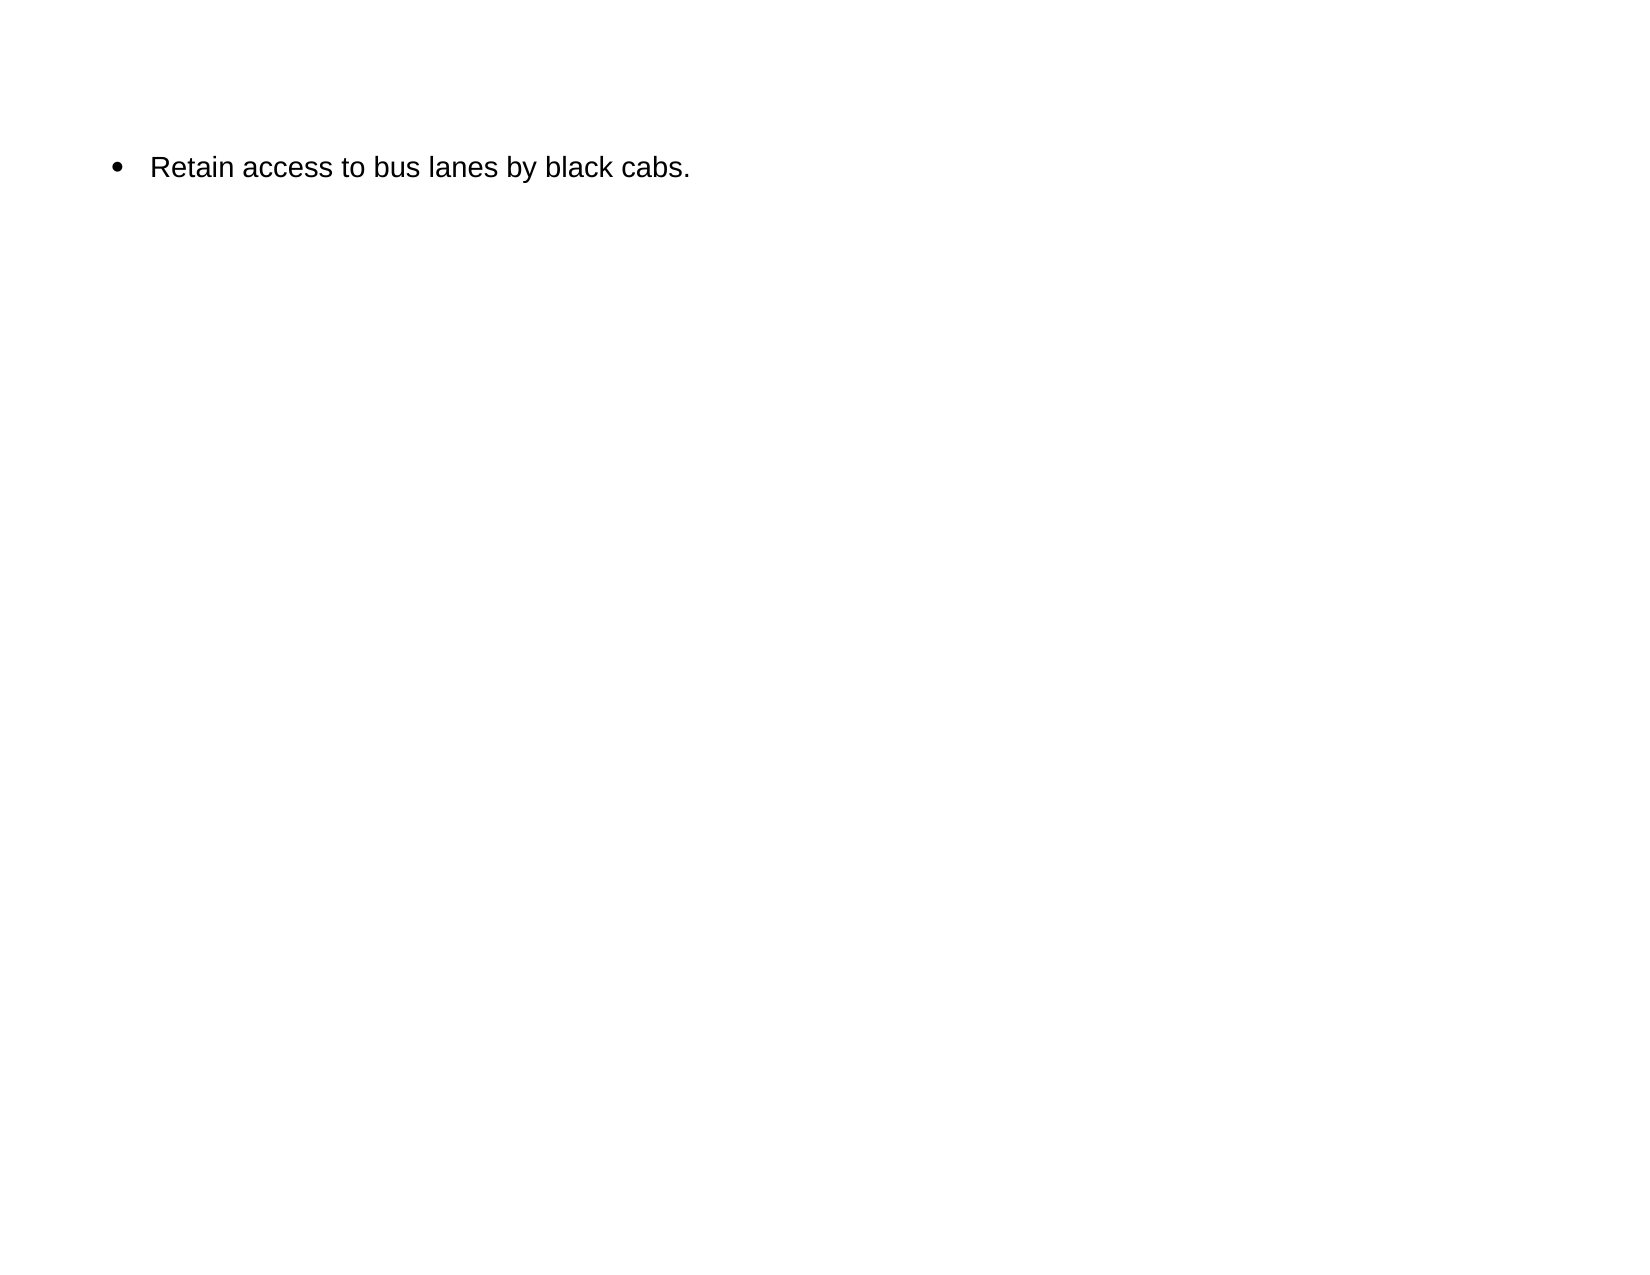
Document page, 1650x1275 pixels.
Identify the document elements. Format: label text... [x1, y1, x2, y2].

list Retain access to bus lanes by black cabs. [112, 150, 1500, 184]
